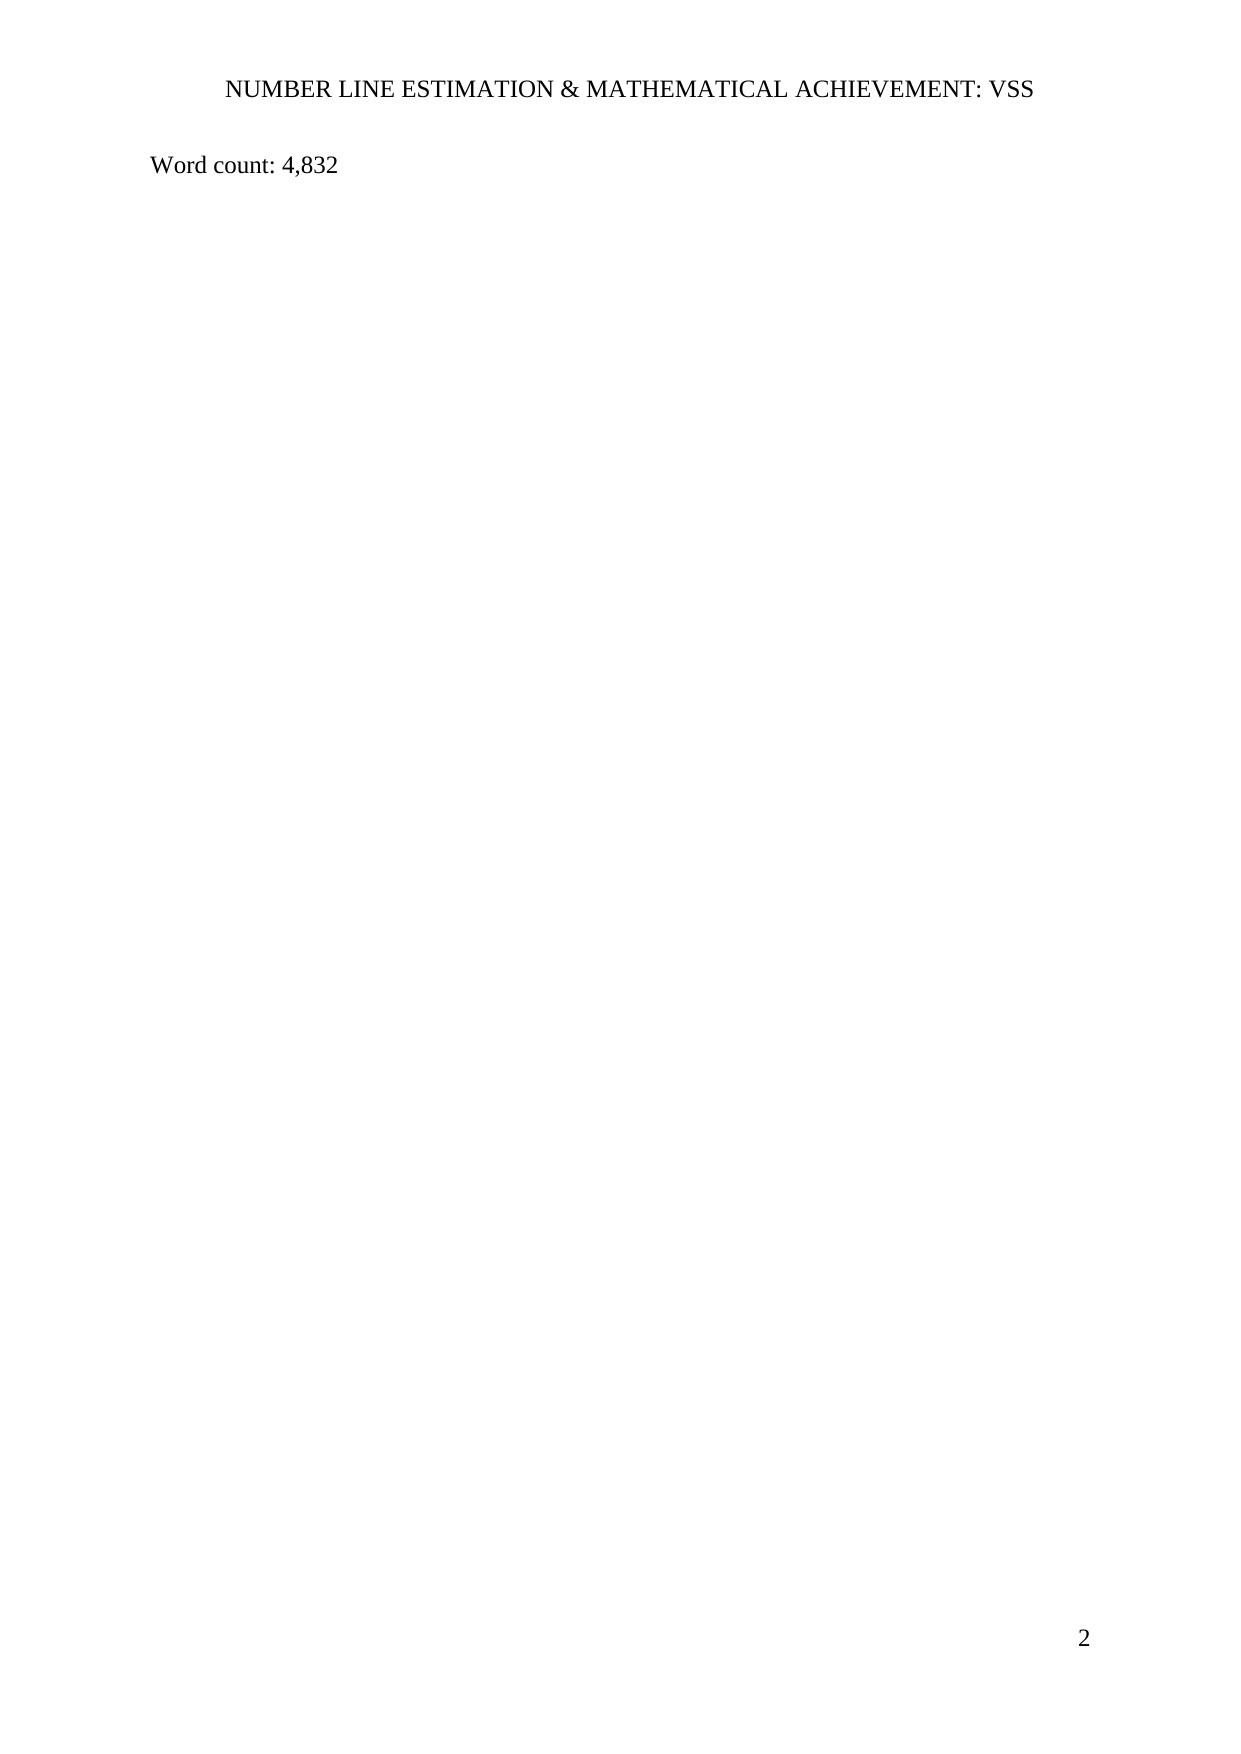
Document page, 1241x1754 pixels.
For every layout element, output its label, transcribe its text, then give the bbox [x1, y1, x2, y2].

text Word count: 4,832 [150, 150, 1090, 179]
